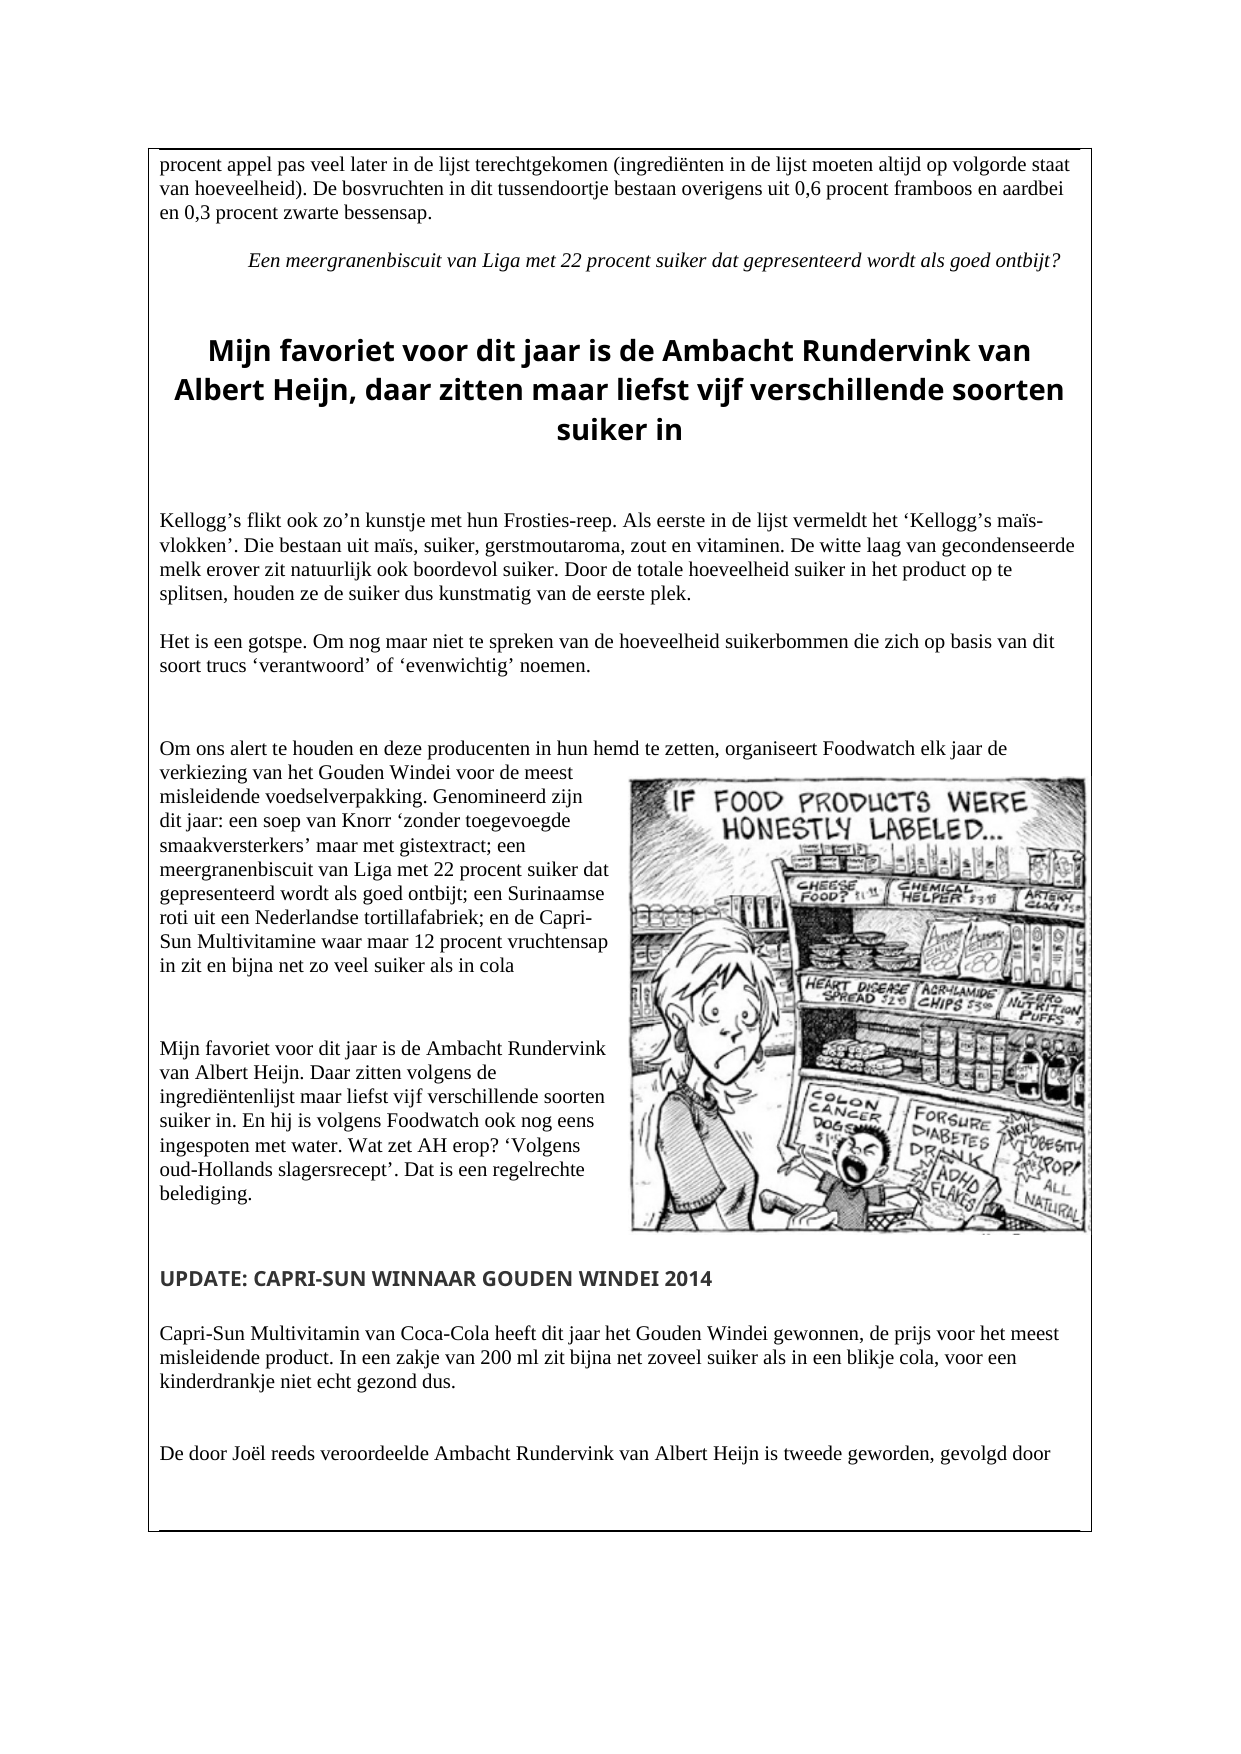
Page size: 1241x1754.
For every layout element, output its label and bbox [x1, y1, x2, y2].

picture [627, 776, 1092, 1235]
table_header [149, 149, 1091, 1531]
